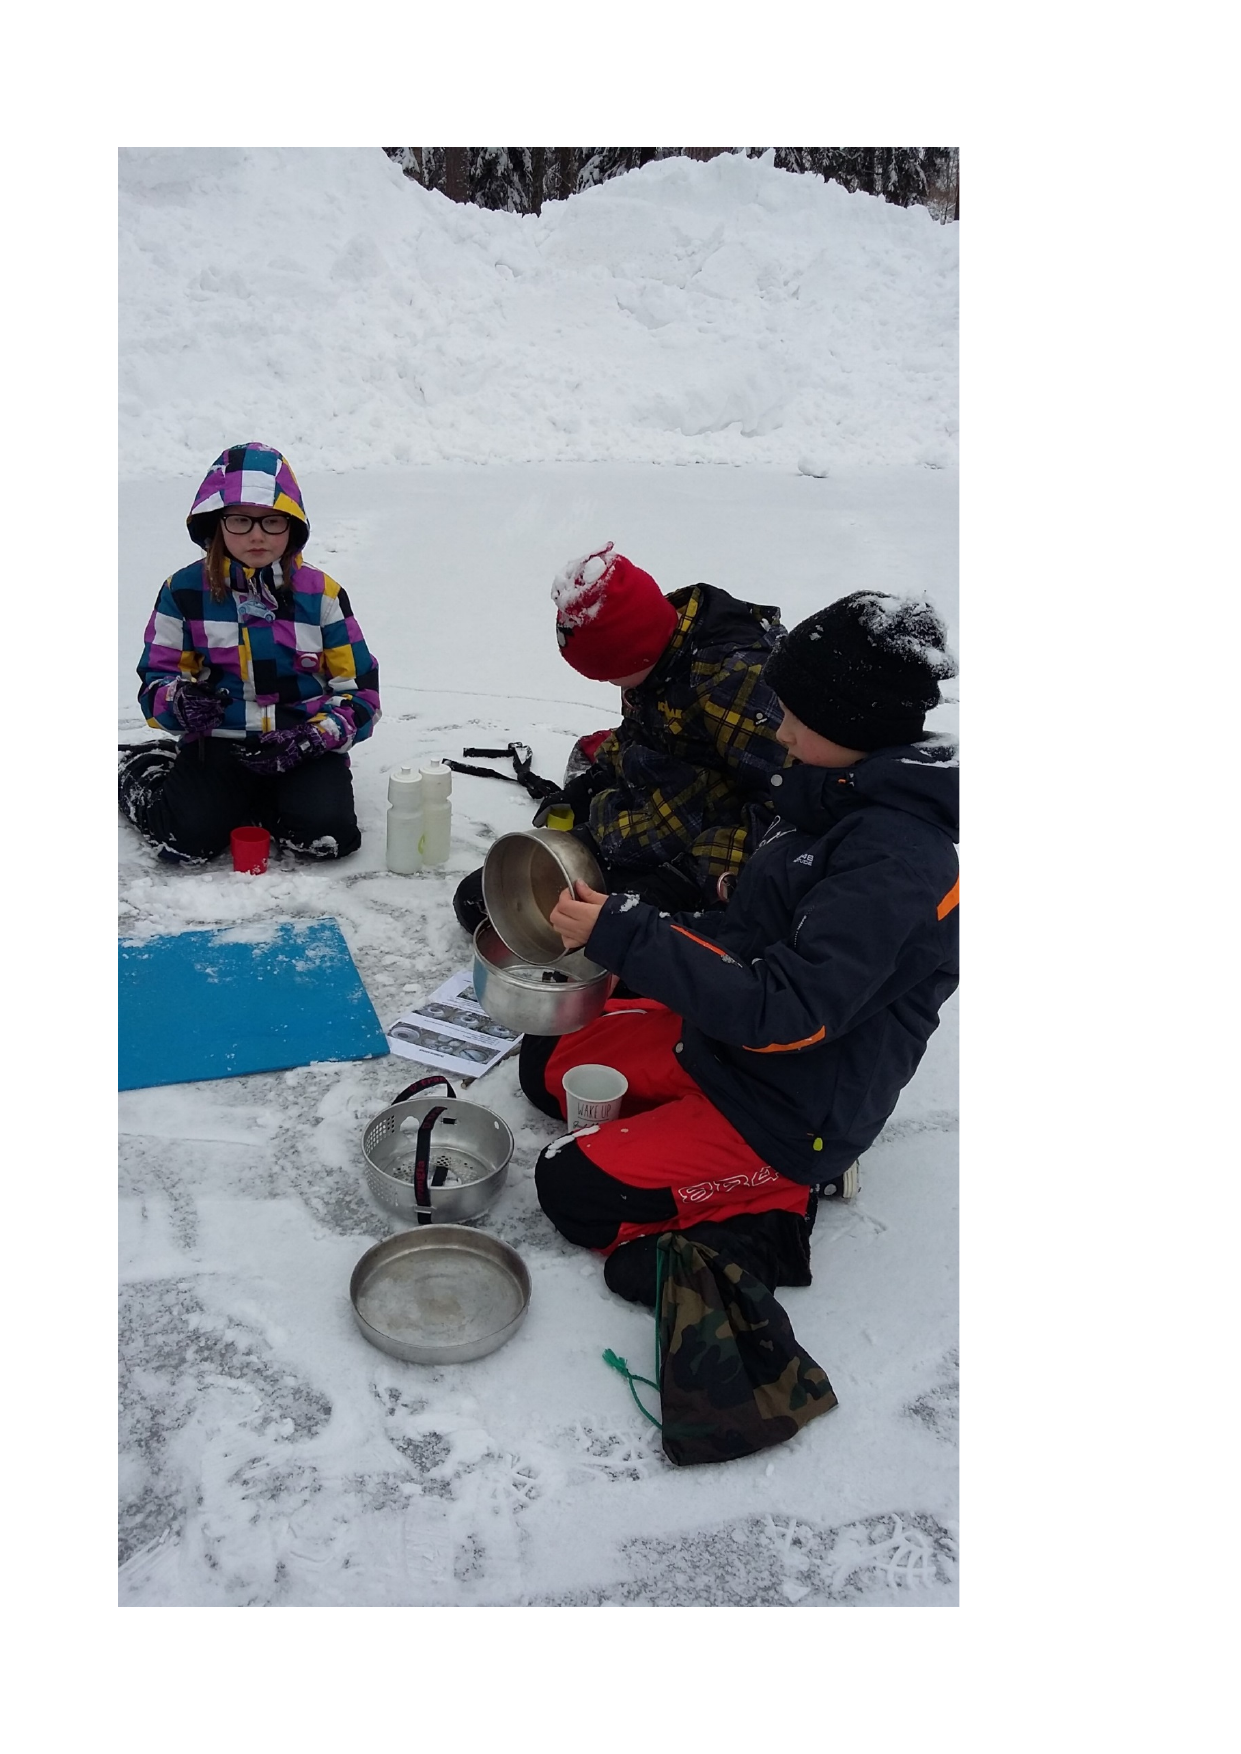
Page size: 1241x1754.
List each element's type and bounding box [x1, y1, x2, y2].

picture [118, 147, 960, 1607]
picture [226, 1053, 234, 1058]
